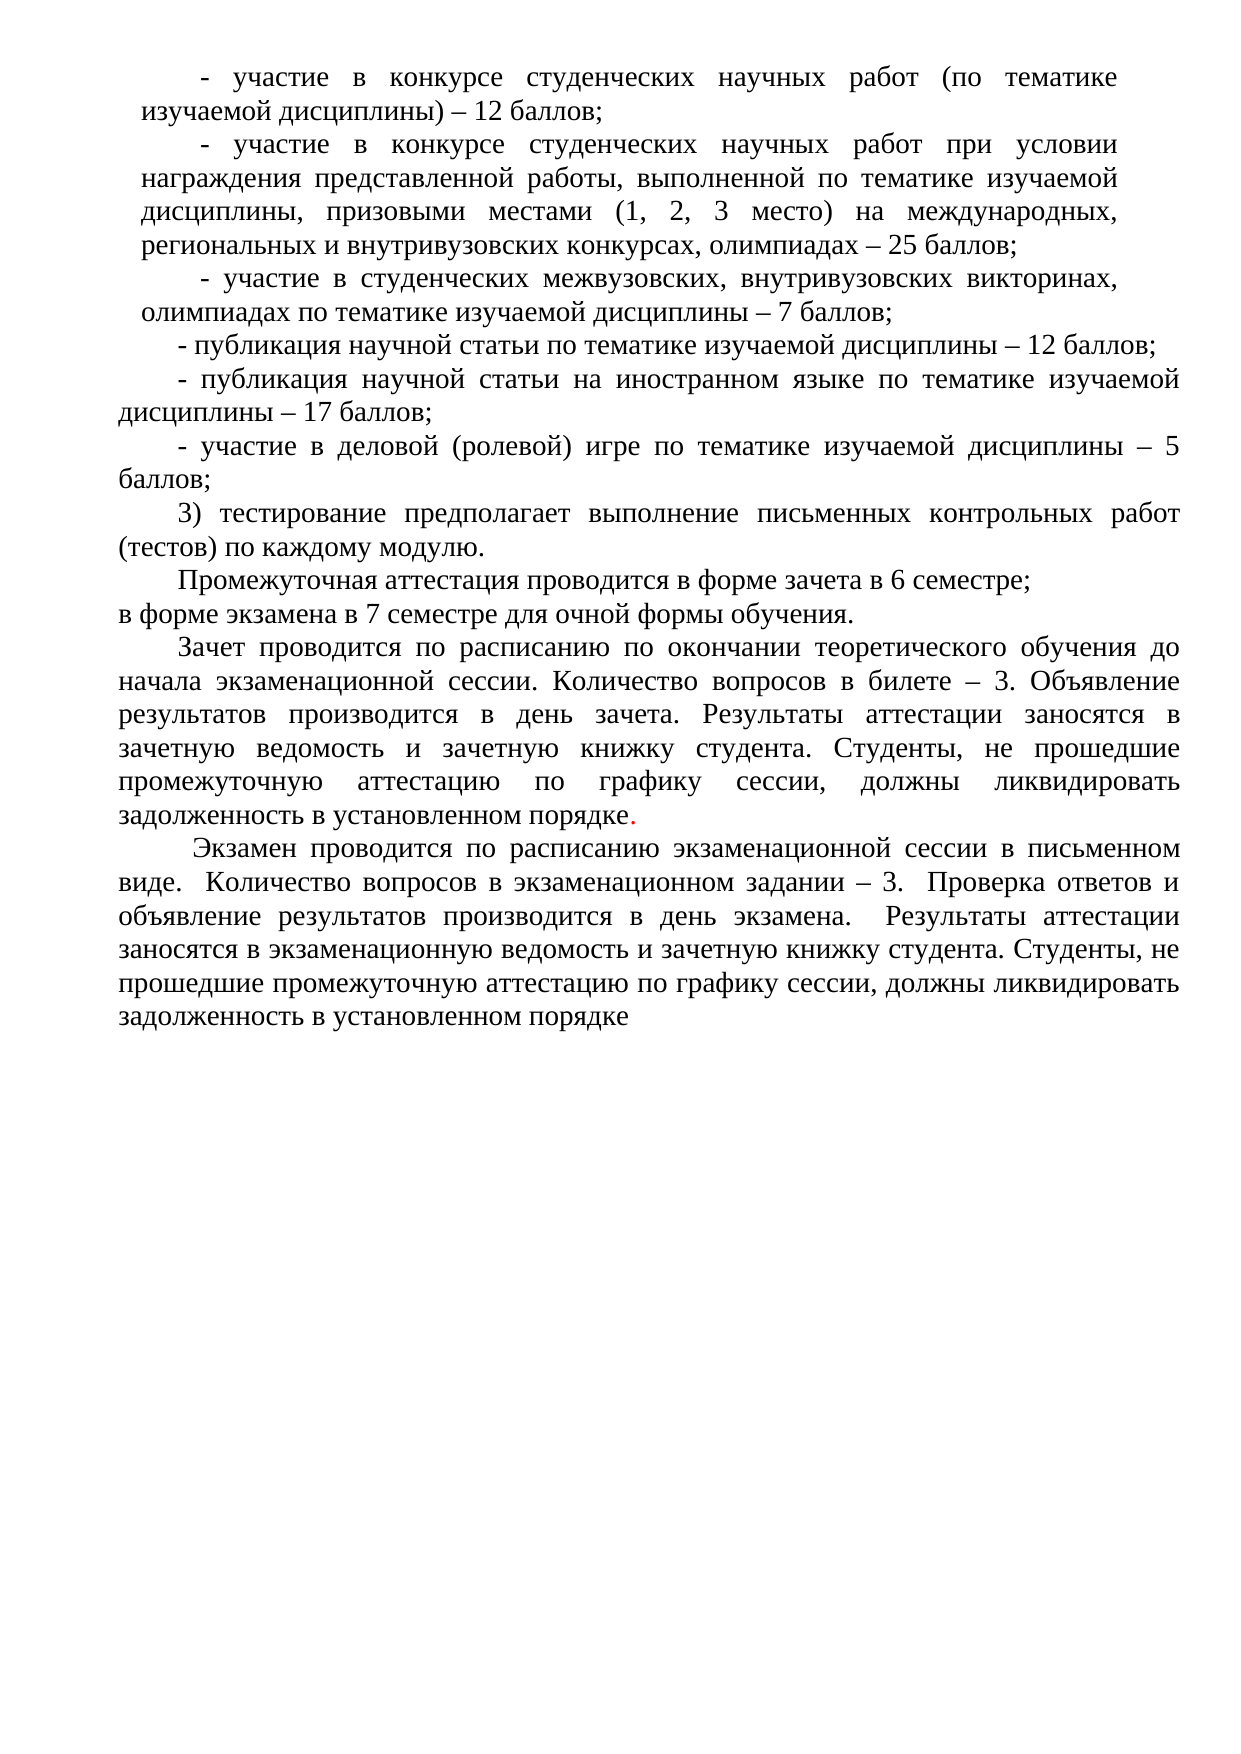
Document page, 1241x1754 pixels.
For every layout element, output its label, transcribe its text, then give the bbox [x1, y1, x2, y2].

table_cell - участие в конкурсе студенческих научных работ (по тематике изучаемой дисциплины) – 12 баллов; - участие в конкурсе студенческих научных работ при условии награждения представленной работы, выполненной по тематике изучаемой дисциплины, призовыми местами (1, 2, 3 место) на международных, региональных и внутривузовских конкурсах, олимпиадах – 25 баллов; [130, 59, 1130, 260]
text Промежуточная аттестация проводится в форме зачета в 6 семестре; в форме экзамена в 7 семестре для очной формы обучения. [118, 562, 1181, 629]
text 3) тестирование предполагает выполнение письменных контрольных работ (тестов) по каждому модулю. [118, 495, 1181, 562]
table_cell - участие в студенческих межвузовских, внутривузовских викторинах, олимпиадах по тематике изучаемой дисциплины – 7 баллов; [130, 260, 1130, 327]
text Зачет проводится по расписанию по окончании теоретического обучения до начала экзаменационной сессии. Количество вопросов в билете – 3. Объявление результатов производится в день зачета. Результаты аттестации заносятся в зачетную ведомость и зачетную книжку студента. Студенты, не прошедшие промежуточную аттестацию по графику сессии, должны ликвидировать задолженность в установленном порядке. [118, 629, 1181, 831]
text - публикация научной статьи на иностранном языке по тематике изучаемой дисциплины – 17 баллов; [118, 361, 1181, 428]
text - участие в деловой (ролевой) игре по тематике изучаемой дисциплины – 5 баллов; [118, 428, 1181, 495]
text - публикация научной статьи по тематике изучаемой дисциплины – 12 баллов; [118, 327, 1181, 361]
text Экзамен проводится по расписанию экзаменационной сессии в письменном виде. Количество вопросов в экзаменационном задании – 3. Проверка ответов и объявление результатов производится в день экзамена. Результаты аттестации заносятся в экзаменационную ведомость и зачетную книжку студента. Студенты, не прошедшие промежуточную аттестацию по графику сессии, должны ликвидировать задолженность в установленном порядке [118, 831, 1181, 1032]
